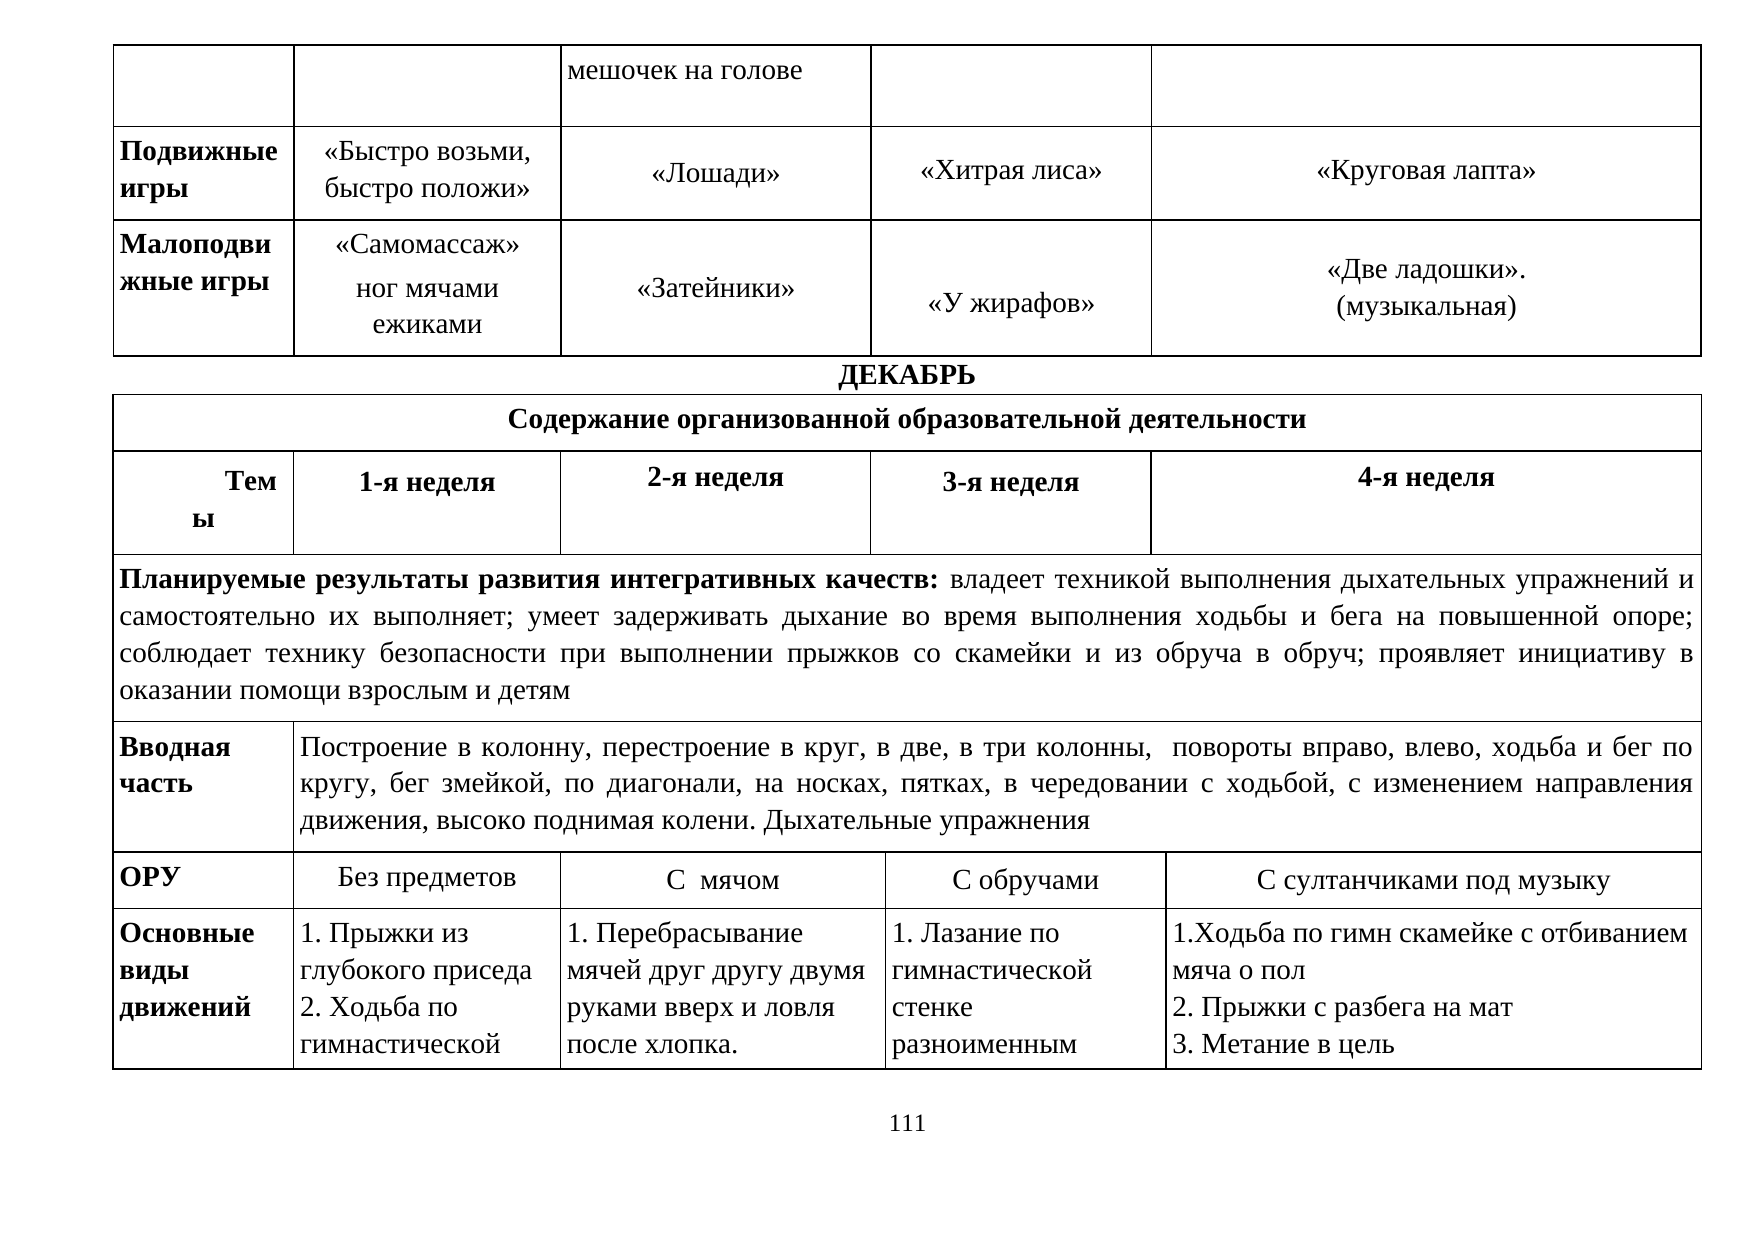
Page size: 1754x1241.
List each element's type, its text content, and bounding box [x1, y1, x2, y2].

table_cell «Затейники» [562, 221, 870, 355]
table_cell Темы [114, 452, 293, 554]
table_cell ОРУ [114, 853, 293, 907]
table_cell 4-я неделя [1152, 452, 1701, 554]
table_cell Подвижные игры [114, 127, 293, 219]
text ДЕКАБРЬ [162, 357, 1652, 390]
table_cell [886, 909, 1165, 1068]
table_cell С султанчиками под музыку [1167, 853, 1701, 907]
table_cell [294, 909, 560, 1068]
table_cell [872, 46, 1151, 126]
table_cell «Лошади» [562, 127, 870, 219]
table_header Содержание организованной образовательной деятельности [114, 395, 1701, 450]
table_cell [562, 46, 870, 126]
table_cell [1167, 909, 1701, 1068]
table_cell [561, 909, 885, 1068]
table_cell С обручами [886, 853, 1165, 907]
table_cell С мячом [561, 853, 885, 907]
table_cell Построение в колонну, перестроение в круг, в две, в три колонны, повороты вправо, влево, ходьба и бег по кругу, бег змейкой, по диагонали, на носках, пятках, в чередовании с ходьбой, с изменением направления движения, высоко поднимая колени. Дыхательные упражнения [294, 722, 1701, 851]
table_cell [1152, 46, 1700, 126]
table_cell 1-я неделя [294, 452, 560, 554]
table_cell «У жирафов» [872, 221, 1151, 355]
table_cell Планируемые результаты развития интегративных качеств: владеет техникой выполнения дыхательных упражнений и самостоятельно их выполняет; умеет задерживать дыхание во время выполнения ходьбы и бега на повышенной опоре; соблюдает технику безопасности при выполнении прыжков со скамейки и из обруча в обруч; проявляет инициативу в оказании помощи взрослым и детям [114, 555, 1701, 721]
table_cell 2-я неделя [561, 452, 870, 554]
table_cell 3-я неделя [871, 452, 1150, 554]
table_cell Без предметов [294, 853, 560, 907]
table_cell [295, 46, 560, 126]
table_cell «Самомассаж» ног мячами ежиками [295, 221, 560, 355]
table_cell «Две ладошки». (музыкальная) [1152, 221, 1700, 355]
table_cell «Круговая лапта» [1152, 127, 1700, 219]
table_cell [114, 909, 293, 1068]
table_cell «Хитрая лиса» [872, 127, 1151, 219]
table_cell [114, 46, 293, 126]
table_cell Малоподвижные игры [114, 221, 293, 355]
table_cell Вводная часть [114, 722, 293, 851]
table_cell «Быстро возьми, быстро положи» [295, 127, 560, 219]
